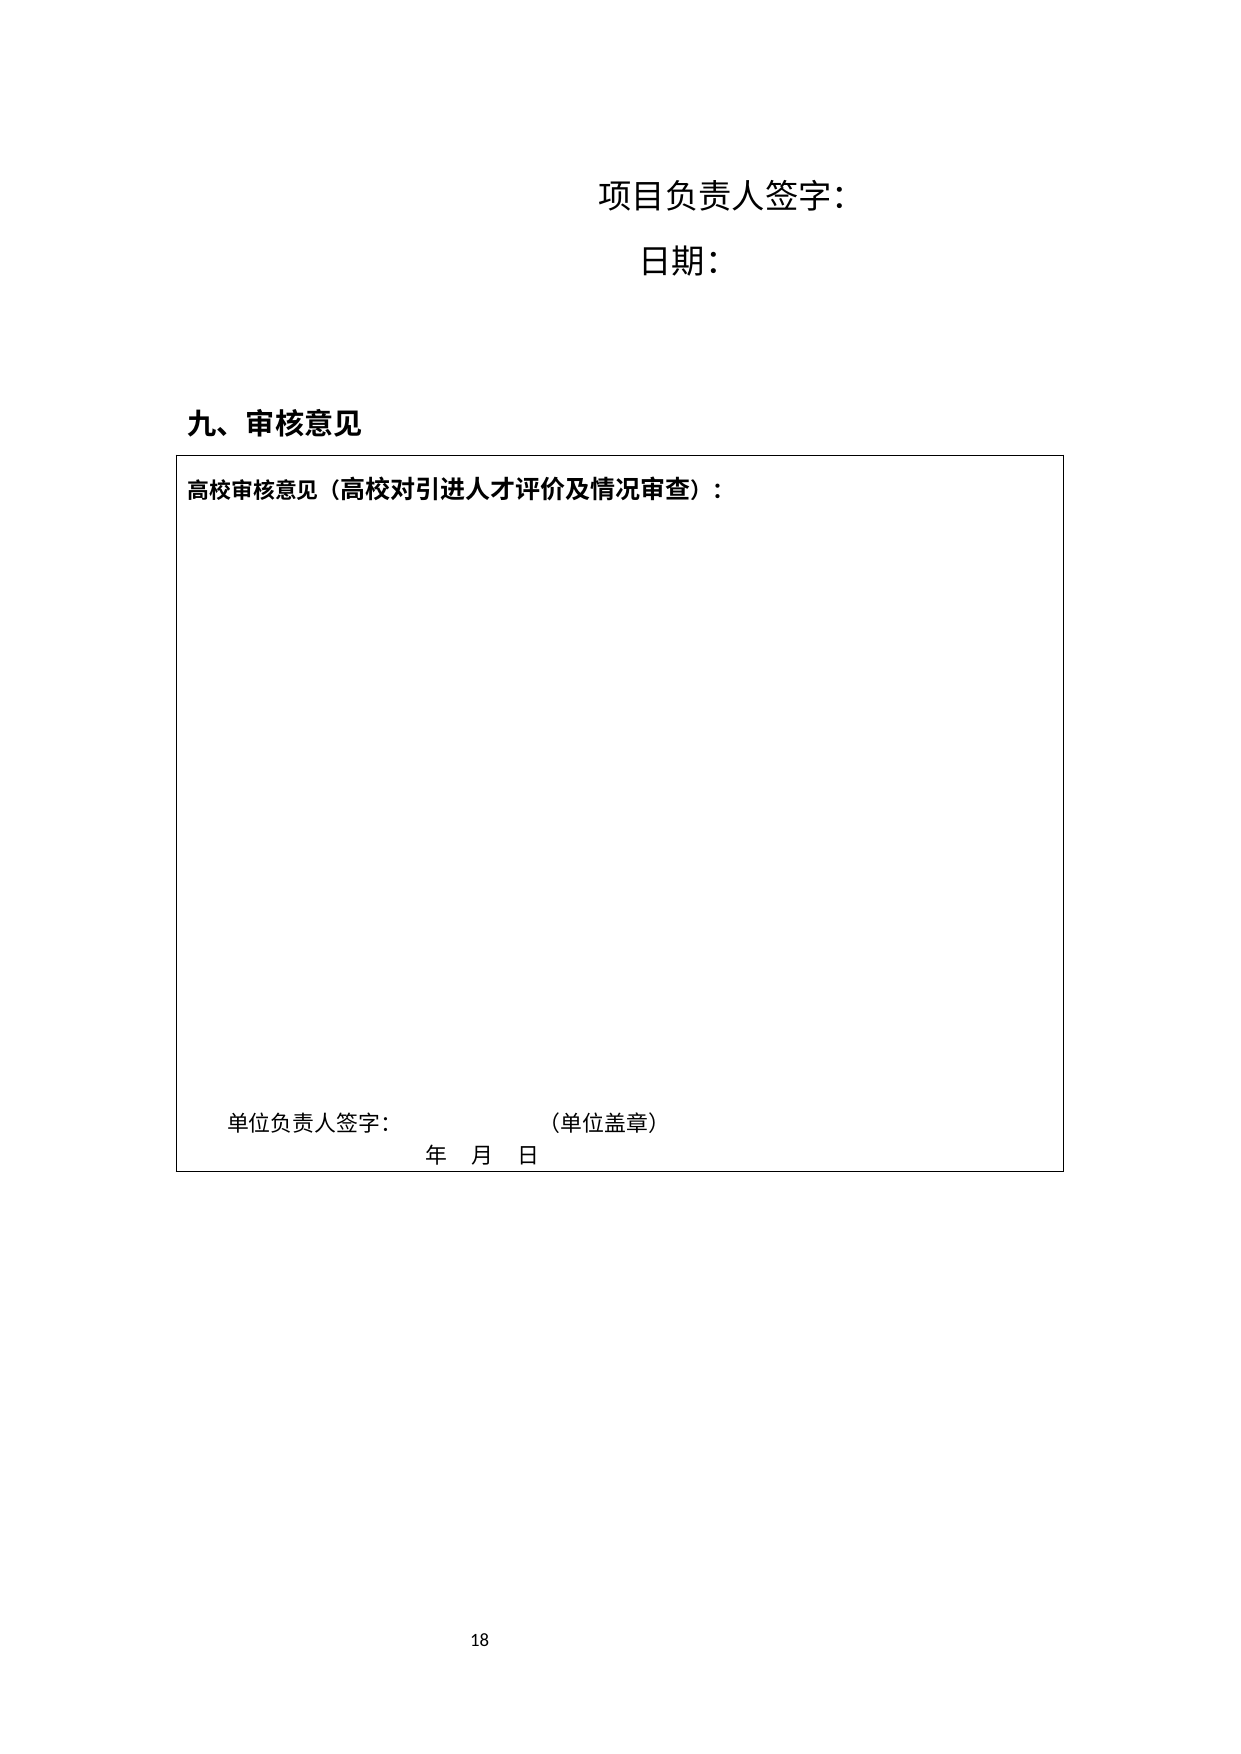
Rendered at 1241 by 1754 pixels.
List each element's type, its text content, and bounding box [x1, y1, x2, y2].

table_header 高校审核意见（高校对引进人才评价及情况审查）： 单位负责人签字： （单位盖章） 年 月 日 [177, 456, 1063, 1171]
text 项目负责人签字： [187, 162, 1053, 227]
text 九、审核意见 [187, 389, 1053, 454]
text 日期： [187, 227, 1053, 292]
